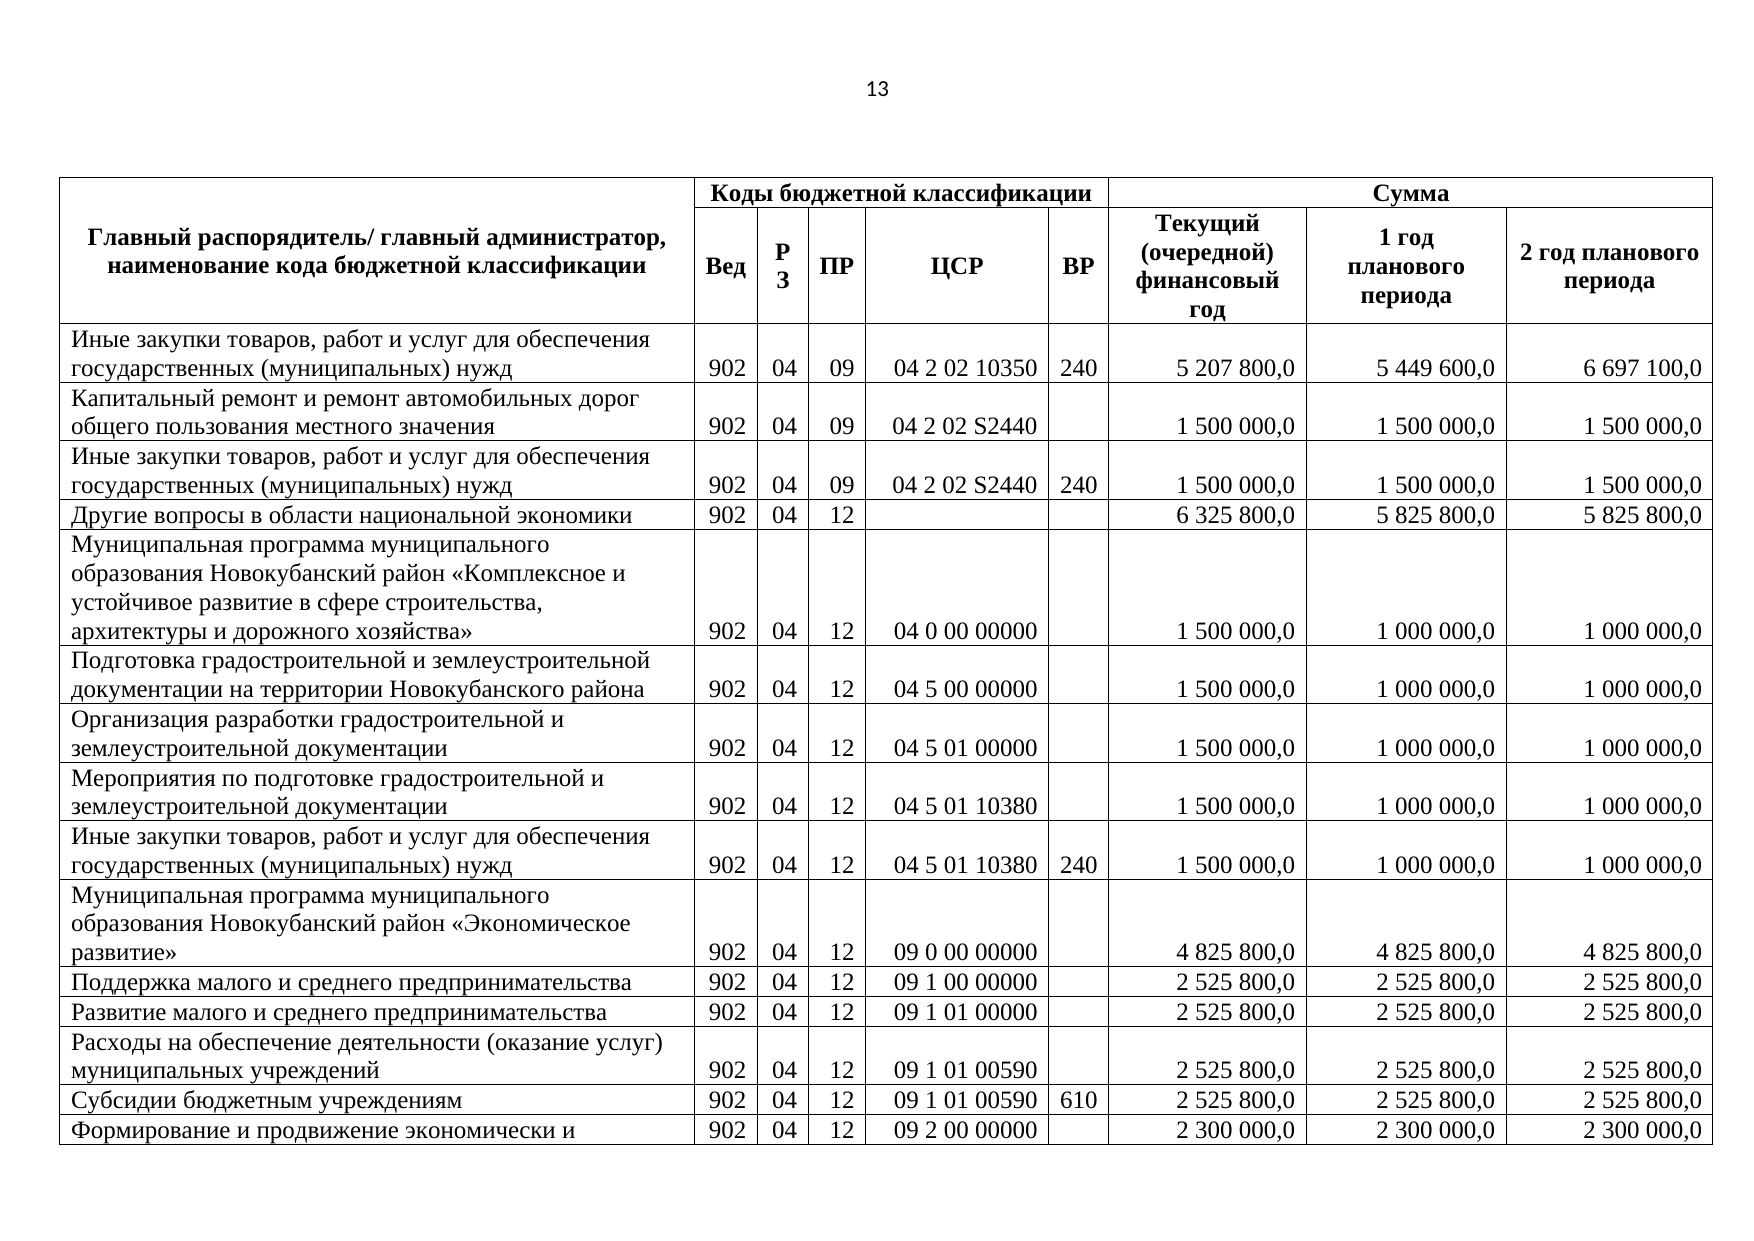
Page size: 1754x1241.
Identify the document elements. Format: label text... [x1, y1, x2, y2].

table_cell Мероприятия по подготовке градостроительной и землеустроительной документации [60, 763, 694, 820]
table_cell 4 825 800,0 [1109, 880, 1306, 966]
table_cell 12 [809, 646, 865, 703]
table_cell 240 [1049, 821, 1108, 879]
table_cell 902 [695, 441, 757, 499]
table_cell Субсидии бюджетным учреждениям [60, 1085, 694, 1114]
table_cell 04 5 01 10380 [866, 821, 1048, 879]
table_cell 5 825 800,0 [1307, 500, 1506, 528]
table_cell 2 525 800,0 [1307, 1085, 1506, 1114]
table_cell 04 [758, 530, 808, 644]
table_cell 12 [809, 880, 865, 966]
table_cell 610 [1049, 1085, 1108, 1114]
table_cell 4 825 800,0 [1307, 880, 1506, 966]
table_cell 04 [758, 324, 808, 382]
table_cell 12 [809, 967, 865, 996]
table_cell 1 500 000,0 [1109, 530, 1306, 644]
table_cell 04 [758, 704, 808, 762]
table_cell 240 [1049, 441, 1108, 499]
table_cell Иные закупки товаров, работ и услуг для обеспечения государственных (муниципальных) нужд [60, 324, 694, 382]
table_cell 2 525 800,0 [1307, 1027, 1506, 1084]
table_cell 04 [758, 500, 808, 528]
table_cell 2 525 800,0 [1109, 1085, 1306, 1114]
table_cell [1049, 1115, 1108, 1144]
table_cell 09 1 01 00590 [866, 1085, 1048, 1114]
table_cell 1 500 000,0 [1307, 441, 1506, 499]
table_cell 1 000 000,0 [1507, 763, 1712, 820]
table_cell Иные закупки товаров, работ и услуг для обеспечения государственных (муниципальных) нужд [60, 821, 694, 879]
table_cell 04 [758, 1085, 808, 1114]
table_cell Вед [695, 208, 757, 323]
table_cell Организация разработки градостроительной и землеустроительной документации [60, 704, 694, 762]
table_cell 12 [809, 1115, 865, 1144]
table_cell 12 [809, 530, 865, 644]
table_cell 12 [809, 763, 865, 820]
table_cell Иные закупки товаров, работ и услуг для обеспечения государственных (муниципальных) нужд [60, 441, 694, 499]
table_cell 902 [695, 704, 757, 762]
table_cell 902 [695, 646, 757, 703]
table_cell 1 500 000,0 [1109, 383, 1306, 440]
table_cell 4 825 800,0 [1507, 880, 1712, 966]
table_cell 902 [695, 324, 757, 382]
table_cell 09 [809, 383, 865, 440]
table_header Коды бюджетной классификации [695, 178, 1108, 207]
table_cell 902 [695, 821, 757, 879]
table_cell 902 [695, 530, 757, 644]
table_header Сумма [1109, 178, 1712, 207]
table_cell 1 000 000,0 [1507, 821, 1712, 879]
table_cell 1 500 000,0 [1507, 441, 1712, 499]
table_cell 04 [758, 383, 808, 440]
table_cell 1 000 000,0 [1307, 646, 1506, 703]
table_cell 04 5 00 00000 [866, 646, 1048, 703]
table_cell 2 525 800,0 [1507, 967, 1712, 996]
table_cell [1049, 967, 1108, 996]
table_cell 2 525 800,0 [1109, 967, 1306, 996]
table_cell 09 1 00 00000 [866, 967, 1048, 996]
table_cell 2 300 000,0 [1507, 1115, 1712, 1144]
table_cell 5 825 800,0 [1507, 500, 1712, 528]
table_cell 12 [809, 1085, 865, 1114]
table_cell 12 [809, 704, 865, 762]
table_cell 902 [695, 880, 757, 966]
table_cell 2 525 800,0 [1507, 1085, 1712, 1114]
table_cell 902 [695, 997, 757, 1026]
table_cell 04 [758, 763, 808, 820]
table_cell Поддержка малого и среднего предпринимательства [60, 967, 694, 996]
table_cell 04 2 02 S2440 [866, 383, 1048, 440]
table_cell Другие вопросы в области национальной экономики [60, 500, 694, 528]
table_cell Муниципальная программа муниципального образования Новокубанский район «Комплексное и устойчивое развитие в сфере строительства, архитектуры и дорожного хозяйства» [60, 530, 694, 644]
table_cell 1 000 000,0 [1507, 646, 1712, 703]
table_cell 2 525 800,0 [1507, 997, 1712, 1026]
table_cell 09 0 00 00000 [866, 880, 1048, 966]
table_cell 04 [758, 441, 808, 499]
table_cell 902 [695, 763, 757, 820]
table_cell Развитие малого и среднего предпринимательства [60, 997, 694, 1026]
table_cell 04 [758, 1027, 808, 1084]
table_cell 2 525 800,0 [1507, 1027, 1712, 1084]
table_cell 2 525 800,0 [1307, 997, 1506, 1026]
table_cell 04 5 01 00000 [866, 704, 1048, 762]
table_cell [1049, 383, 1108, 440]
table_cell 902 [695, 383, 757, 440]
table_cell 09 [809, 324, 865, 382]
table_cell 12 [809, 1027, 865, 1084]
table_cell 09 1 01 00000 [866, 997, 1048, 1026]
table_cell 2 525 800,0 [1109, 1027, 1306, 1084]
table_cell 1 000 000,0 [1507, 530, 1712, 644]
table_cell Формирование и продвижение экономически и инвестиционно-привлекательного образа Новокубанского района, в том числе и за его пределами [60, 1115, 694, 1144]
table_cell 2 525 800,0 [1109, 997, 1306, 1026]
table_cell 1 500 000,0 [1109, 441, 1306, 499]
table_cell [1049, 646, 1108, 703]
table_cell Муниципальная программа муниципального образования Новокубанский район «Экономическое развитие» [60, 880, 694, 966]
table_cell 902 [695, 1115, 757, 1144]
table_cell 1 000 000,0 [1307, 704, 1506, 762]
table_cell 1 500 000,0 [1109, 821, 1306, 879]
table_cell 09 [809, 441, 865, 499]
table_cell 1 500 000,0 [1109, 646, 1306, 703]
table_cell 902 [695, 1085, 757, 1114]
table_cell 12 [809, 500, 865, 528]
table_cell 04 2 02 S2440 [866, 441, 1048, 499]
table_cell 04 5 01 10380 [866, 763, 1048, 820]
table_cell [1049, 997, 1108, 1026]
table_cell 2 300 000,0 [1307, 1115, 1506, 1144]
table_cell 04 [758, 997, 808, 1026]
table_cell 6 325 800,0 [1109, 500, 1306, 528]
table_cell Текущий (очередной) финансовый год [1109, 208, 1306, 323]
table_cell [1049, 704, 1108, 762]
table_cell [1049, 880, 1108, 966]
table_cell 12 [809, 997, 865, 1026]
table_cell 09 1 01 00590 [866, 1027, 1048, 1084]
table_cell 1 год планового периода [1307, 208, 1506, 323]
table_cell 5 449 600,0 [1307, 324, 1506, 382]
table_cell ЦСР [866, 208, 1048, 323]
table_cell [1049, 530, 1108, 644]
table_cell 5 207 800,0 [1109, 324, 1306, 382]
table_cell 902 [695, 967, 757, 996]
table_cell 1 500 000,0 [1507, 383, 1712, 440]
table_cell 2 300 000,0 [1109, 1115, 1306, 1144]
table_cell 902 [695, 500, 757, 528]
table_cell [1049, 1027, 1108, 1084]
table_cell 04 [758, 880, 808, 966]
table_cell Расходы на обеспечение деятельности (оказание услуг) муниципальных учреждений [60, 1027, 694, 1084]
table_cell 04 [758, 646, 808, 703]
table_cell 1 500 000,0 [1109, 763, 1306, 820]
table_cell 902 [695, 1027, 757, 1084]
table_cell 04 0 00 00000 [866, 530, 1048, 644]
table_cell ВР [1049, 208, 1108, 323]
table_cell РЗ [758, 208, 808, 323]
table_cell 1 500 000,0 [1307, 383, 1506, 440]
table_cell 6 697 100,0 [1507, 324, 1712, 382]
table_cell 1 500 000,0 [1109, 704, 1306, 762]
table_cell 1 000 000,0 [1307, 763, 1506, 820]
table_cell 09 2 00 00000 [866, 1115, 1048, 1144]
table_cell 2 525 800,0 [1307, 967, 1506, 996]
table_cell Капитальный ремонт и ремонт автомобильных дорог общего пользования местного значения [60, 383, 694, 440]
table_cell 04 [758, 821, 808, 879]
table_cell 04 [758, 1115, 808, 1144]
table_cell [866, 500, 1048, 528]
table_cell Подготовка градостроительной и землеустроительной документации на территории Новокубанского района [60, 646, 694, 703]
table_cell 1 000 000,0 [1307, 530, 1506, 644]
table_cell 04 2 02 10350 [866, 324, 1048, 382]
table_cell ПР [809, 208, 865, 323]
table_cell 1 000 000,0 [1507, 704, 1712, 762]
table_cell [1049, 763, 1108, 820]
table_header Главный распорядитель/ главный администратор, наименование кода бюджетной классификации [60, 178, 694, 323]
table_cell 1 000 000,0 [1307, 821, 1506, 879]
table_cell 2 год планового периода [1507, 208, 1712, 323]
table_cell [1049, 500, 1108, 528]
table_cell 04 [758, 967, 808, 996]
table_cell 240 [1049, 324, 1108, 382]
table_cell 12 [809, 821, 865, 879]
